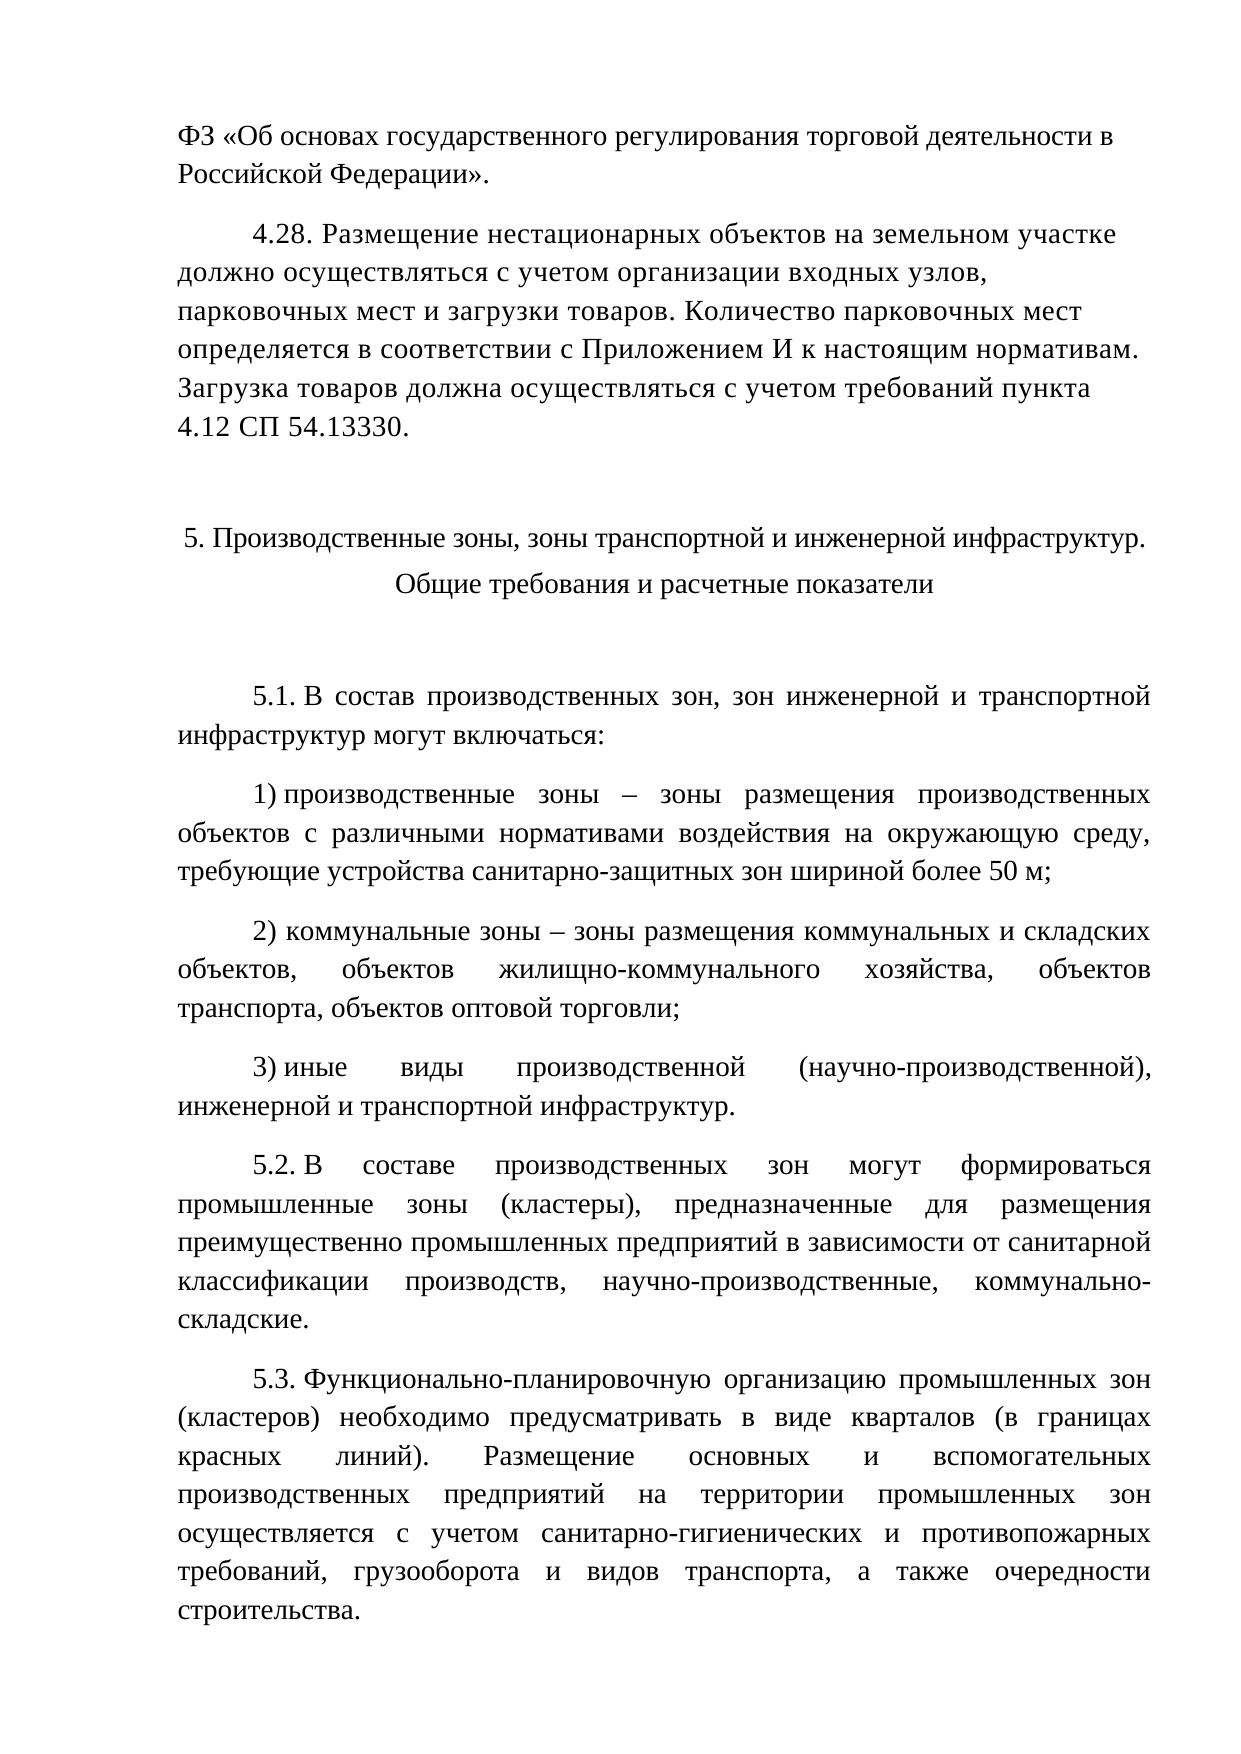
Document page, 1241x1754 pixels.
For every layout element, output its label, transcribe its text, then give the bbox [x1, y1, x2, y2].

text Общие требования и расчетные показатели [177, 573, 1152, 598]
text 5.1. В состав производственных зон, зон инженерной и транспортной инфраструктур могут включаться: [177, 678, 1152, 751]
text 1) производственные зоны – зоны размещения производственных объектов с различными нормативами воздействия на окружающую среду, требующие устройства санитарно-защитных зон шириной более ; [177, 776, 1152, 887]
text 5.2. В составе производственных зон могут формироваться промышленные зоны (кластеры), предназначенные для размещения преимущественно промышленных предприятий в зависимости от санитарной классификации производств, научно-производственные, коммунально-складские. [177, 1147, 1152, 1335]
text 3) иные виды производственной (научно-производственной), инженерной и транспортной инфраструктур. [177, 1049, 1152, 1121]
text 5.3. Функционально-планировочную организацию промышленных зон (кластеров) необходимо предусматривать в виде кварталов (в границах красных линий). Размещение основных и вспомогательных производственных предприятий на территории промышленных зон осуществляется с учетом санитарно-гигиенических и противопожарных требований, грузооборота и видов транспорта, а также очередности строительства. [177, 1361, 1152, 1626]
text 5. Производственные зоны, зоны транспортной и инженерной инфраструктур. [177, 527, 991, 552]
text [177, 118, 1152, 190]
text 2) коммунальные зоны – зоны размещения коммунальных и складских объектов, объектов жилищно-коммунального хозяйства, объектов транспорта, объектов оптовой торговли; [177, 913, 1152, 1023]
text 4.28. Размещение нестационарных объектов на земельном участке должно осуществляться с учетом организации входных узлов, парковочных мест и загрузки товаров. Количество парковочных мест определяется в соответствии с Приложением И к настоящим нормативам. Загрузка товаров должна осуществляться с учетом требований пункта 4.12 СП 54.13330. [177, 216, 1152, 442]
